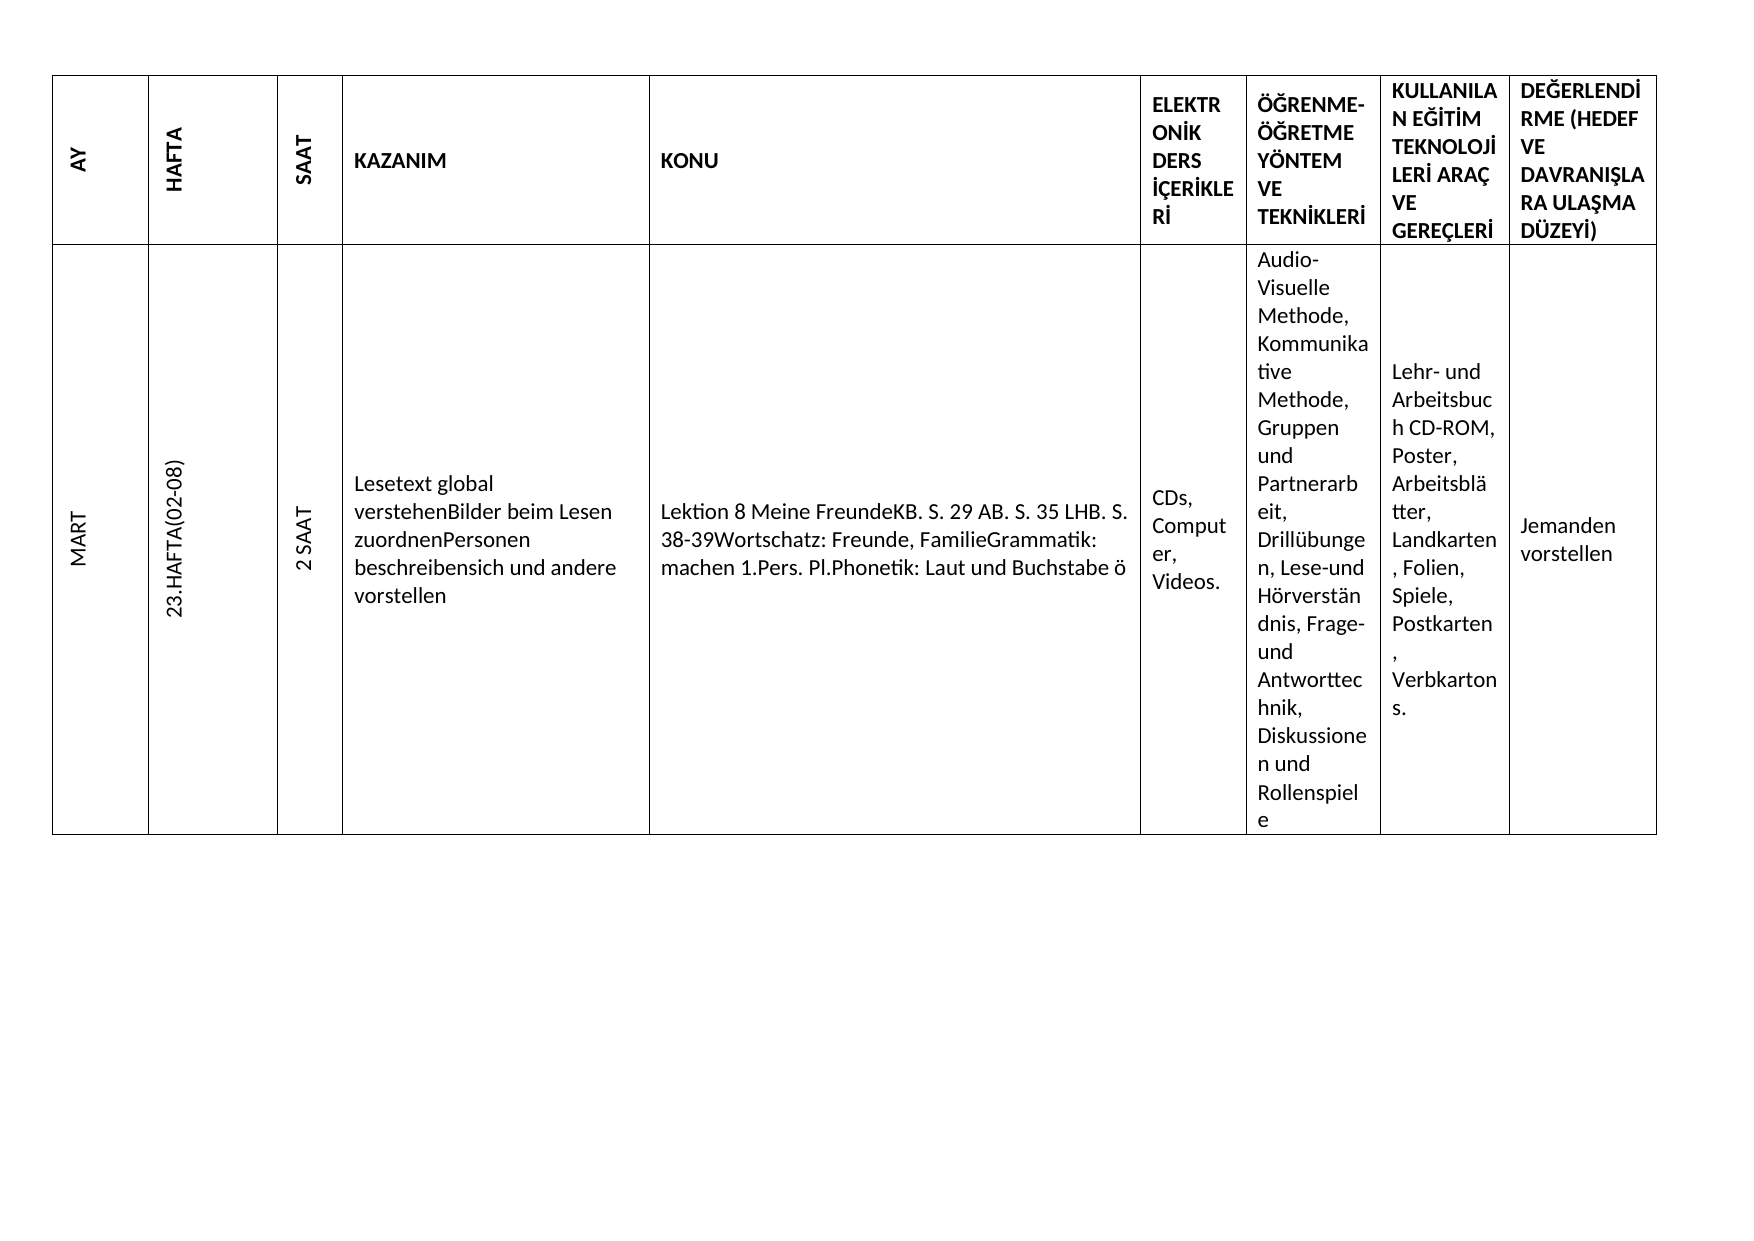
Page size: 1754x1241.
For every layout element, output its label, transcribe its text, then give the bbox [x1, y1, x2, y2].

table_cell Jemanden vorstellen [1510, 245, 1656, 834]
table_cell 23.HAFTA(02-08) [149, 245, 277, 834]
table_cell Lesetext global verstehenBilder beim Lesen zuordnenPersonen beschreibensich und andere vorstellen [343, 245, 649, 834]
table_header DEĞERLENDİRME (HEDEF VE DAVRANIŞLARA ULAŞMA DÜZEYİ) [1510, 76, 1656, 244]
table_cell Lektion 8 Meine FreundeKB. S. 29 AB. S. 35 LHB. S. 38-39Wortschatz: Freunde, FamilieGrammatik: machen 1.Pers. Pl.Phonetik: Laut und Buchstabe ö [650, 245, 1140, 834]
table_header AY [53, 76, 148, 244]
table_header KAZANIM [343, 76, 649, 244]
table_header SAAT [278, 76, 342, 244]
table_header HAFTA [149, 76, 277, 244]
table_header KULLANILAN EĞİTİM TEKNOLOJİLERİ ARAÇ VE GEREÇLERİ [1381, 76, 1509, 244]
table_header KONU [650, 76, 1140, 244]
table_header ELEKTRONİK DERS İÇERİKLERİ [1141, 76, 1246, 244]
table_cell CDs, Computer, Videos. [1141, 245, 1246, 834]
table_header ÖĞRENME-ÖĞRETME YÖNTEM VE TEKNİKLERİ [1247, 76, 1380, 244]
table_cell 2 SAAT [278, 245, 342, 834]
table_cell Lehr- und Arbeitsbuch CD-ROM, Poster, Arbeitsblätter, Landkarten, Folien, Spiele, Postkarten, Verbkartons. [1381, 245, 1509, 834]
table_cell MART [53, 245, 148, 834]
table_cell Audio-Visuelle Methode, Kommunikative Methode, Gruppen und Partnerarbeit, Drillübungen, Lese-und Hörverständnis, Frage-und Antworttechnik, Diskussionen und Rollenspiele [1247, 245, 1380, 834]
